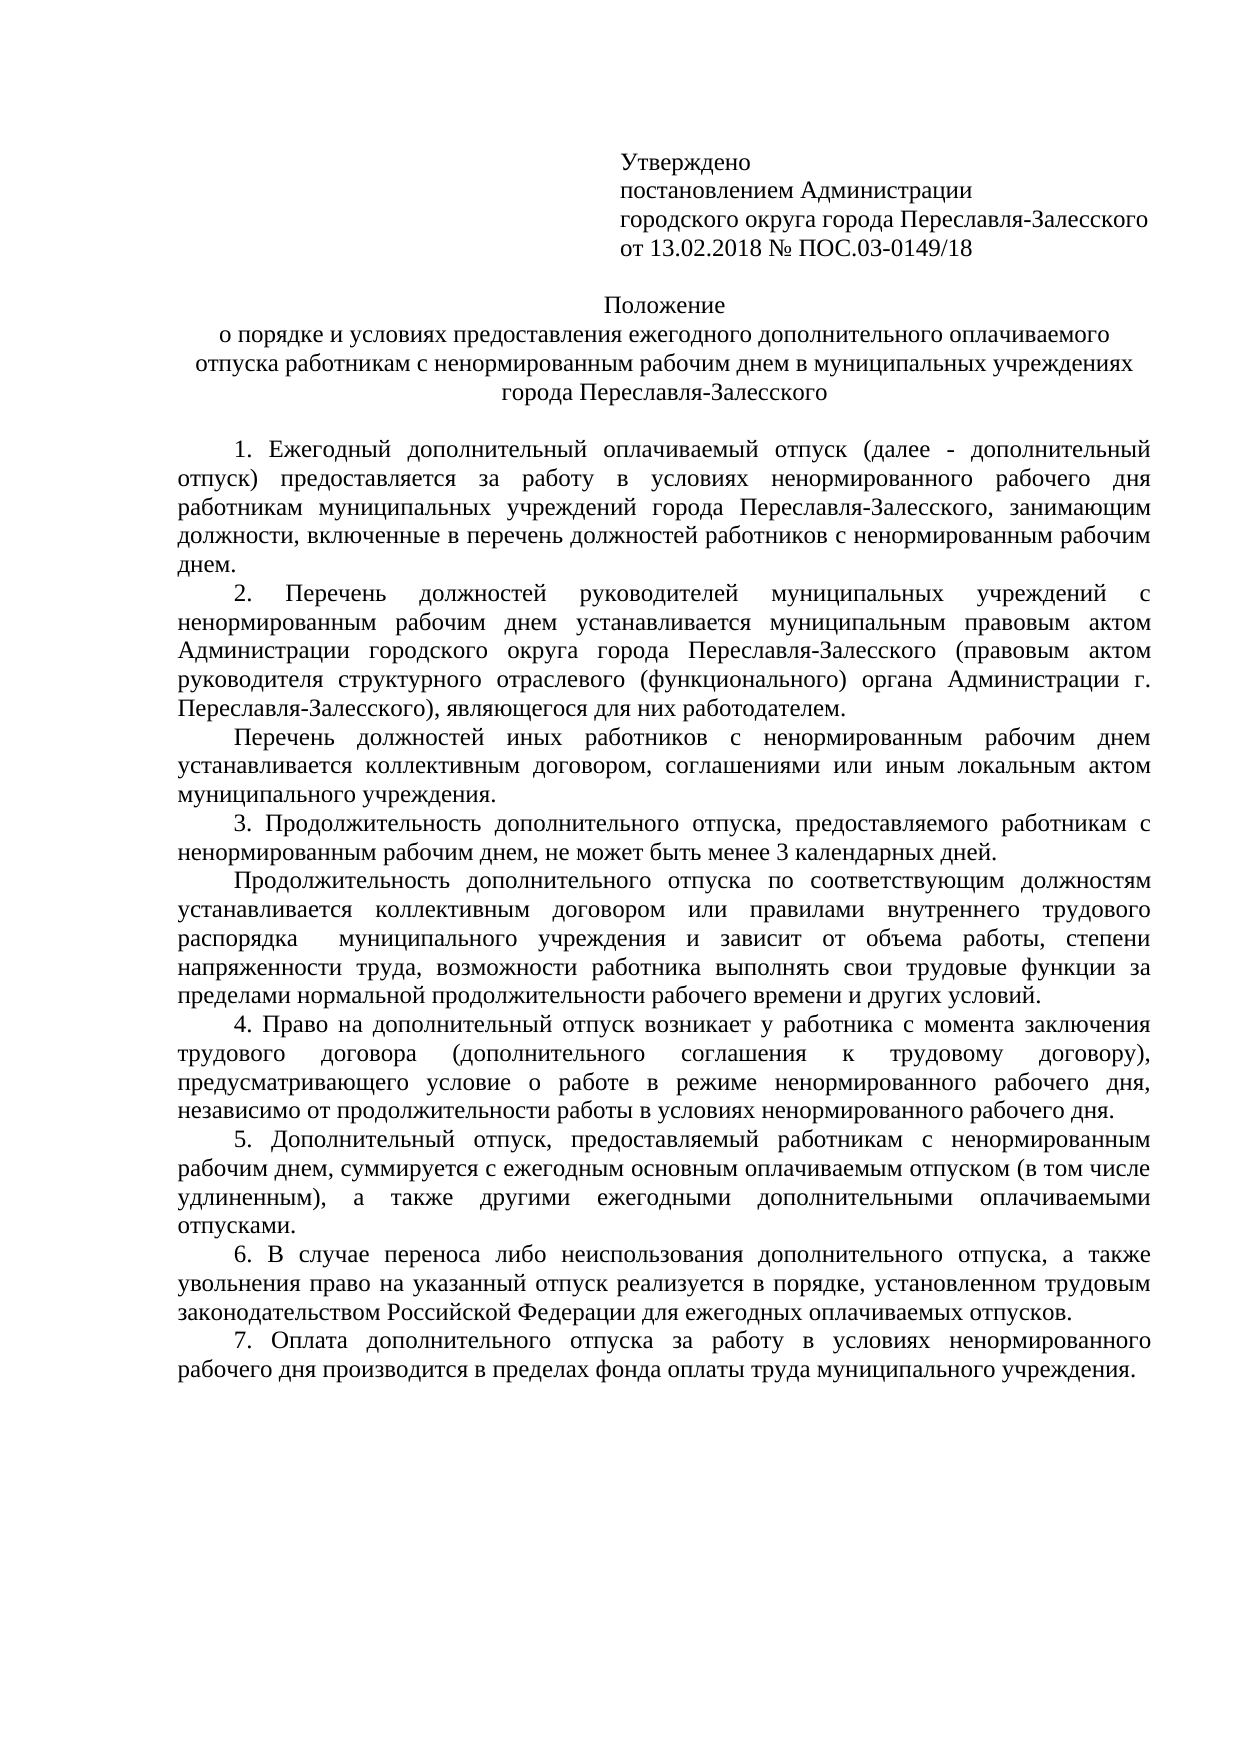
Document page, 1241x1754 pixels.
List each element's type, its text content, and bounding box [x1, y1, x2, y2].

text городского округа города Переславля-Залесского [620, 204, 1152, 233]
text 2. Перечень должностей руководителей муниципальных учреждений с ненормированным рабочим днем устанавливается муниципальным правовым актом Администрации городского округа города Переславля-Залесского (правовым актом руководителя структурного отраслевого (функционального) органа Администрации г. Переславля-Залесского), являющегося для них работодателем. [177, 578, 1152, 722]
text 6. В случае переноса либо неиспользования дополнительного отпуска, а также увольнения право на указанный отпуск реализуется в порядке, установленном трудовым законодательством Российской Федерации для ежегодных оплачиваемых отпусков. [177, 1239, 1152, 1326]
text о порядке и условиях предоставления ежегодного дополнительного оплачиваемого отпуска работникам с ненормированным рабочим днем в муниципальных учреждениях города Переславля-Залесского [177, 319, 1152, 406]
text 1. Ежегодный дополнительный оплачиваемый отпуск (далее - дополнительный отпуск) предоставляется за работу в условиях ненормированного рабочего дня работникам муниципальных учреждений города Переславля-Залесского, занимающим должности, включенные в перечень должностей работников с ненормированным рабочим днем. [177, 434, 1152, 578]
text Перечень должностей иных работников с ненормированным рабочим днем устанавливается коллективным договором, соглашениями или иным локальным актом муниципального учреждения. [177, 722, 1152, 808]
text от 13.02.2018 № ПОС.03-0149/18 [620, 233, 1152, 262]
text Положение [177, 291, 1152, 319]
text Утверждено [620, 147, 1152, 176]
text постановлением Администрации [620, 176, 1152, 204]
text 7. Оплата дополнительного отпуска за работу в условиях ненормированного рабочего дня производится в пределах фонда оплаты труда муниципального учреждения. [177, 1326, 1152, 1383]
text 5. Дополнительный отпуск, предоставляемый работникам с ненормированным рабочим днем, суммируется с ежегодным основным оплачиваемым отпуском (в том числе удлиненным), а также другими ежегодными дополнительными оплачиваемыми отпусками. [177, 1124, 1152, 1239]
text 3. Продолжительность дополнительного отпуска, предоставляемого работникам с ненормированным рабочим днем, не может быть менее 3 календарных дней. [177, 808, 1152, 866]
text 4. Право на дополнительный отпуск возникает у работника с момента заключения трудового договора (дополнительного соглашения к трудовому договору), предусматривающего условие о работе в режиме ненормированного рабочего дня, независимо от продолжительности работы в условиях ненормированного рабочего дня. [177, 1009, 1152, 1124]
text Продолжительность дополнительного отпуска по соответствующим должностям устанавливается коллективным договором или правилами внутреннего трудового распорядка муниципального учреждения и зависит от объема работы, степени напряженности труда, возможности работника выполнять свои трудовые функции за пределами нормальной продолжительности рабочего времени и других условий. [177, 866, 1152, 1009]
